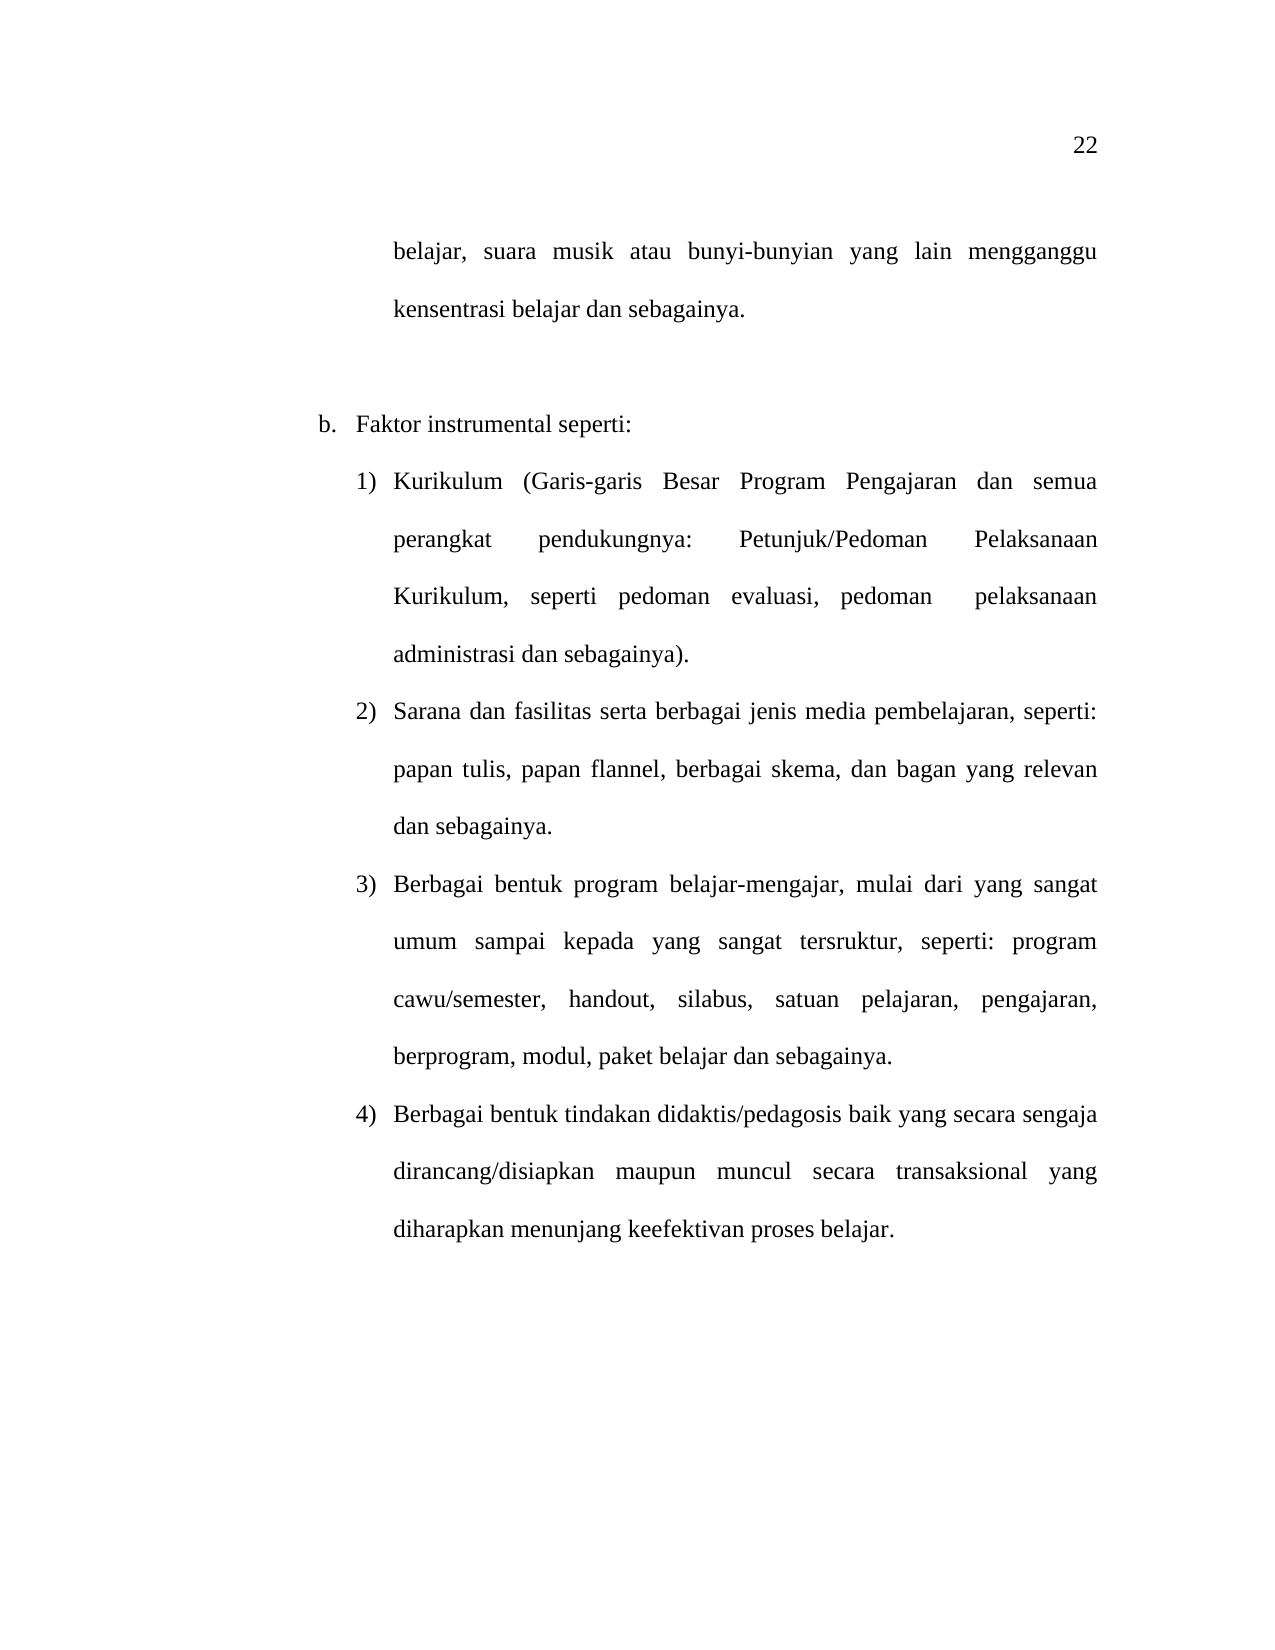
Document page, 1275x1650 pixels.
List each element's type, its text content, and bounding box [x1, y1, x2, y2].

list Berbagai bentuk tindakan didaktis/pedagosis baik yang secara sengaja dirancang/disiapkan maupun muncul secara transaksional yang diharapkan menunjang keefektivan proses belajar. [356, 1099, 1098, 1242]
list Faktor instrumental seperti: [318, 409, 1098, 437]
list Berbagai bentuk program belajar-mengajar, mulai dari yang sangat umum sampai kepada yang sangat tersruktur, seperti: program cawu/semester, handout, silabus, satuan pelajaran, pengajaran, berprogram, modul, paket belajar dan sebagainya. [356, 869, 1098, 1070]
list Sarana dan fasilitas serta berbagai jenis media pembelajaran, seperti: papan tulis, papan flannel, berbagai skema, dan bagan yang relevan dan sebagainya. [356, 696, 1098, 840]
list Kurikulum (Garis-garis Besar Program Pengajaran dan semua perangkat pendukungnya: Petunjuk/Pedoman Pelaksanaan Kurikulum, seperti pedoman evaluasi, pedoman pelaksanaan administrasi dan sebagainya). [356, 466, 1098, 667]
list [356, 236, 1098, 322]
